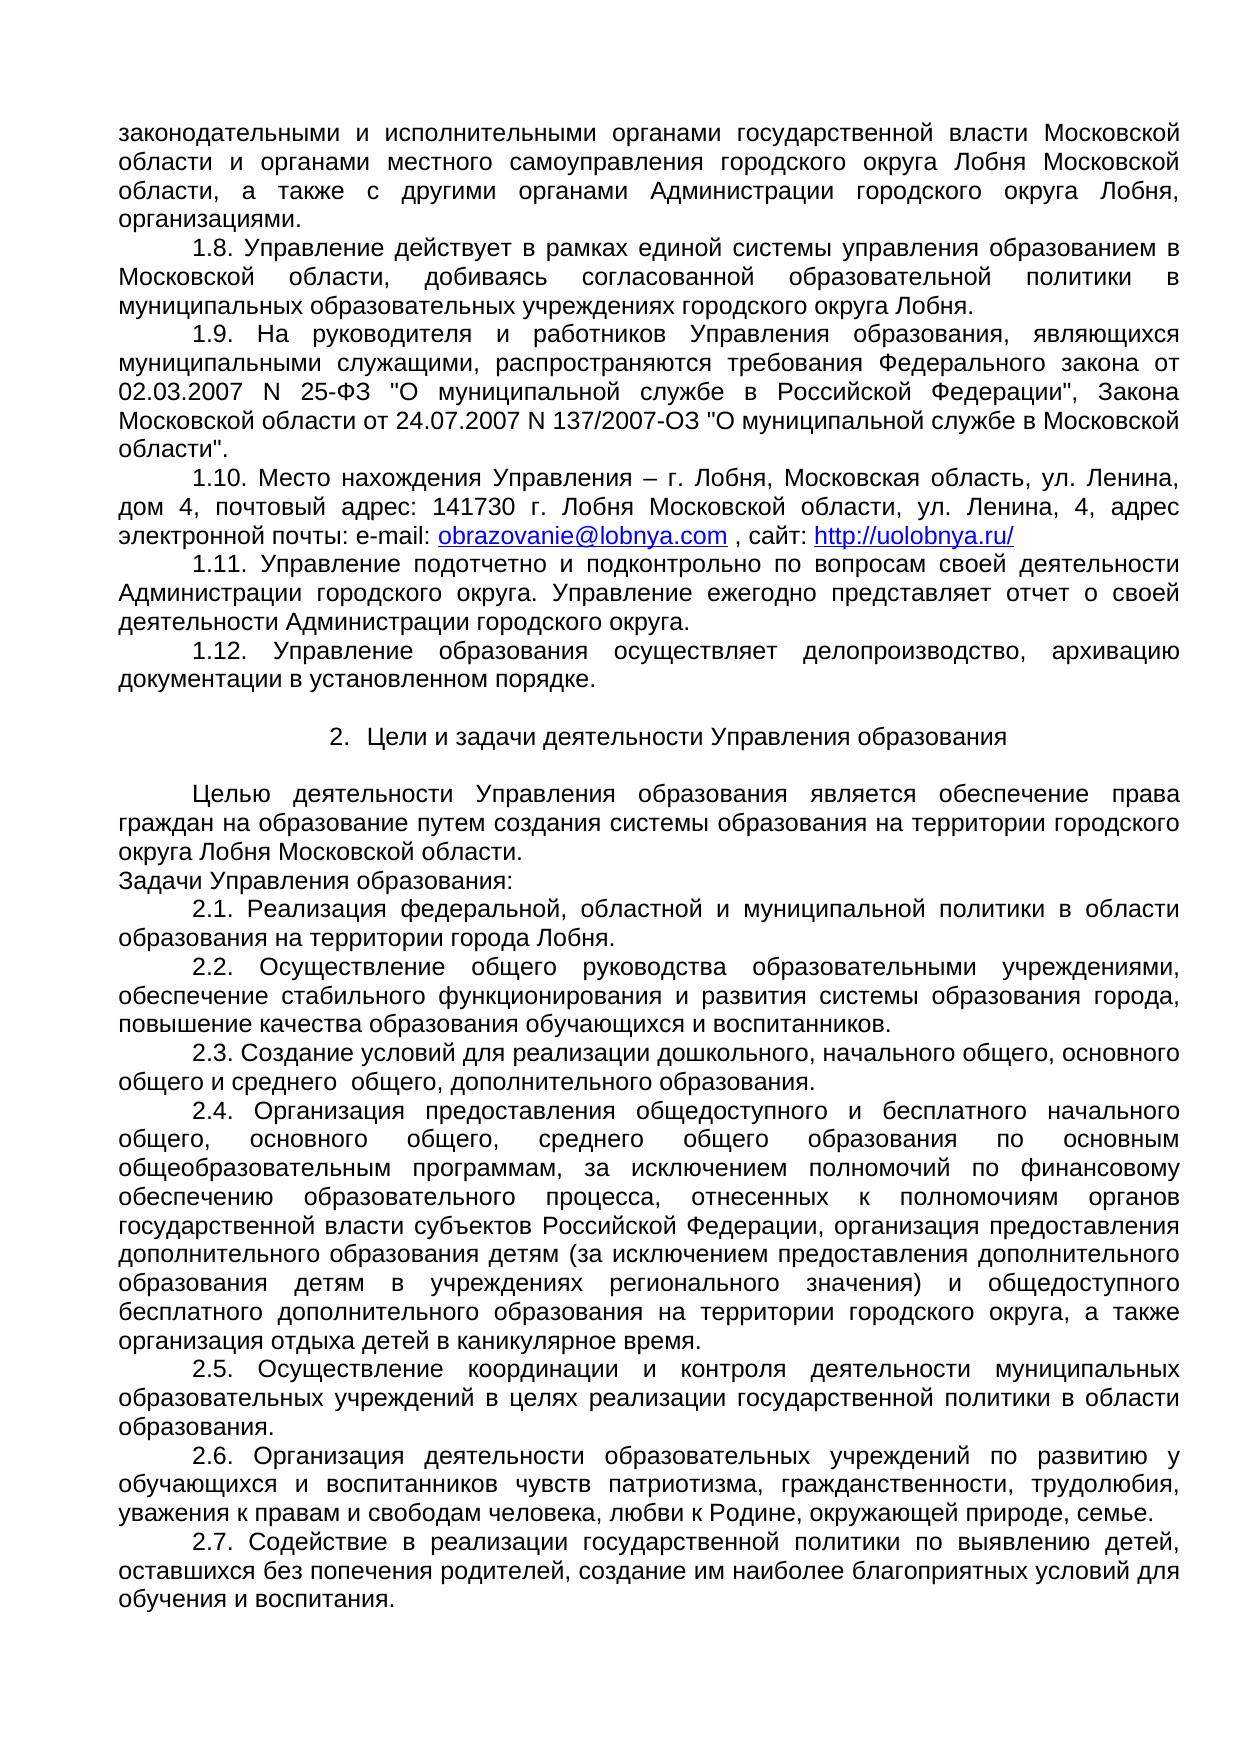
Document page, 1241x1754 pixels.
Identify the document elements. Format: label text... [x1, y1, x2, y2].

text 1.8. Управление действует в рамках единой системы управления образованием в Московской области, добиваясь согласованной образовательной политики в муниципальных образовательных учреждениях городского округа Лобня. [118, 233, 1181, 319]
text 2.6. Организация деятельности образовательных учреждений по развитию у обучающихся и воспитанников чувств патриотизма, гражданственности, трудолюбия, уважения к правам и свободам человека, любви к Родине, окружающей природе, семье. [118, 1441, 1181, 1527]
text 2.1. Реализация федеральной, областной и муниципальной политики в области образования на территории города Лобня. [118, 894, 1181, 952]
text 2.7. Содействие в реализации государственной политики по выявлению детей, оставшихся без попечения родителей, создание им наиболее благоприятных условий для обучения и воспитания. [118, 1527, 1181, 1613]
text Задачи Управления образования: [118, 866, 1181, 894]
list Цели и задачи деятельности Управления образования [156, 722, 1181, 751]
text 2.3. Создание условий для реализации дошкольного, начального общего, основного общего и среднего общего, дополнительного образования. [118, 1038, 1181, 1096]
text 1.10. Место нахождения Управления – г. Лобня, Московская область, ул. Ленина, дом 4, почтовый адрес: 141730 г. Лобня Московской области, ул. Ленина, 4, адрес электронной почты: e-mail: obrazovanie@lobnya.com , сайт: http://uolobnya.ru/ [118, 463, 1181, 549]
text Целью деятельности Управления образования является обеспечение права граждан на образование путем создания системы образования на территории городского округа Лобня Московской области. [118, 779, 1181, 866]
text 2.4. Организация предоставления общедоступного и бесплатного начального общего, основного общего, среднего общего образования по основным общеобразовательным программам, за исключением полномочий по финансовому обеспечению образовательного процесса, отнесенных к полномочиям органов государственной власти субъектов Российской Федерации, организация предоставления дополнительного образования детям (за исключением предоставления дополнительного образования детям в учреждениях регионального значения) и общедоступного бесплатного дополнительного образования на территории городского округа, а также организация отдыха детей в каникулярное время. [118, 1096, 1181, 1354]
text 1.12. Управление образования осуществляет делопроизводство, архивацию документации в установленном порядке. [118, 636, 1181, 693]
text 2.2. Осуществление общего руководства образовательными учреждениями, обеспечение стабильного функционирования и развития системы образования города, повышение качества образования обучающихся и воспитанников. [118, 952, 1181, 1038]
text 1.9. На руководителя и работников Управления образования, являющихся муниципальными служащими, распространяются требования Федерального закона от 02.03.2007 N 25-ФЗ "О муниципальной службе в Российской Федерации", Закона Московской области от 24.07.2007 N 137/2007-ОЗ "О муниципальной службе в Московской области". [118, 319, 1181, 463]
text 1.11. Управление подотчетно и подконтрольно по вопросам своей деятельности Администрации городского округа. Управление ежегодно представляет отчет о своей деятельности Администрации городского округа. [118, 549, 1181, 636]
text 2.5. Осуществление координации и контроля деятельности муниципальных образовательных учреждений в целях реализации государственной политики в области образования. [118, 1354, 1181, 1441]
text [118, 118, 1181, 233]
